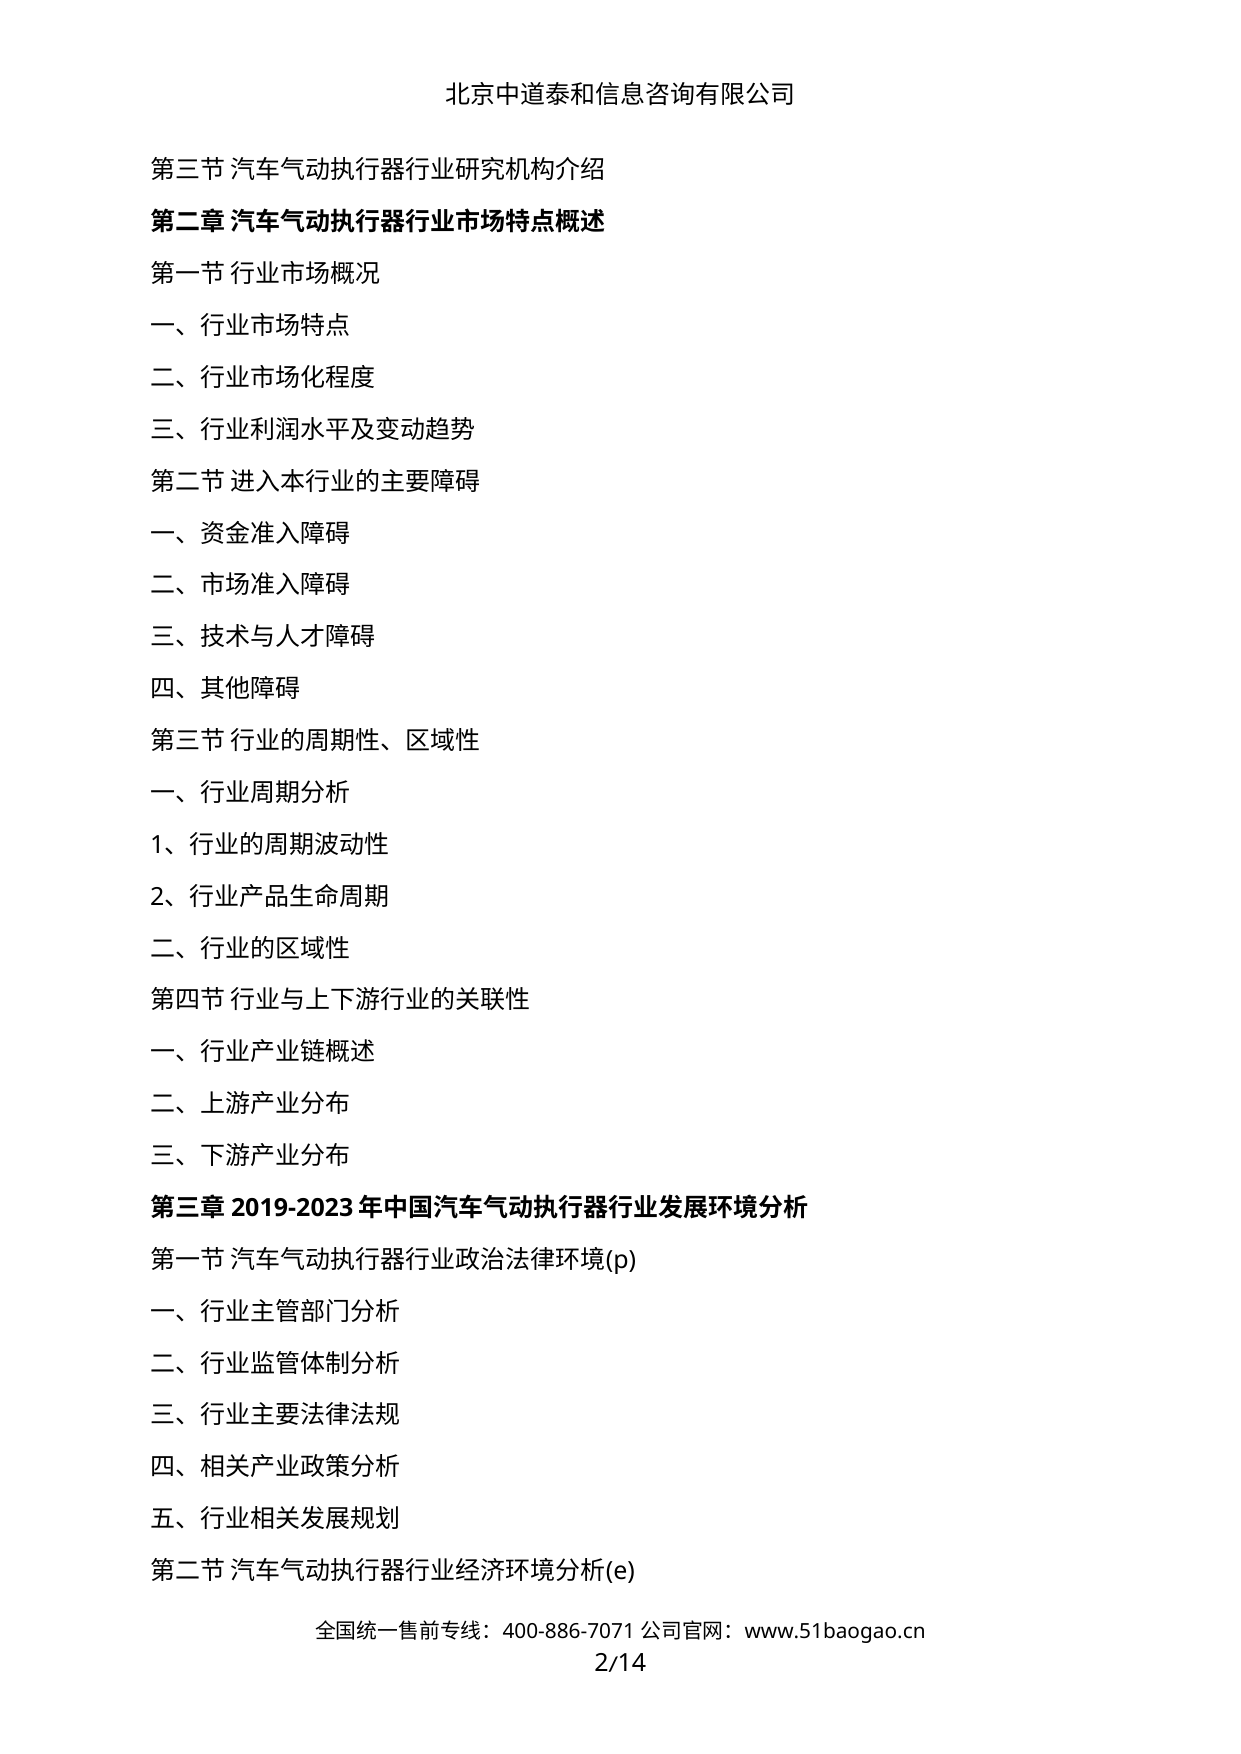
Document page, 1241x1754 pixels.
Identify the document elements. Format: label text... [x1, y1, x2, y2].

text 四、相关产业政策分析 [150, 1447, 1090, 1483]
text 三、下游产业分布 [150, 1136, 1090, 1172]
text 第一节 行业市场概况 [150, 254, 1090, 290]
text 第二章 汽车气动执行器行业市场特点概述 [150, 202, 1090, 238]
text 一、行业产业链概述 [150, 1032, 1090, 1068]
text 第三章 2019-2023年中国汽车气动执行器行业发展环境分析 [150, 1187, 1090, 1224]
text 一、资金准入障碍 [150, 513, 1090, 549]
text 2、行业产品生命周期 [150, 876, 1090, 912]
text 第二节 进入本行业的主要障碍 [150, 461, 1090, 497]
text 三、行业主要法律法规 [150, 1395, 1090, 1431]
text 三、技术与人才障碍 [150, 617, 1090, 653]
text 五、行业相关发展规划 [150, 1499, 1090, 1535]
text 二、市场准入障碍 [150, 565, 1090, 601]
text 第三节 汽车气动执行器行业研究机构介绍 [150, 150, 1090, 186]
text 二、行业的区域性 [150, 928, 1090, 964]
text 第一节 汽车气动执行器行业政治法律环境(p) [150, 1239, 1090, 1276]
text 一、行业主管部门分析 [150, 1291, 1090, 1327]
text 第四节 行业与上下游行业的关联性 [150, 980, 1090, 1016]
text 一、行业市场特点 [150, 306, 1090, 342]
text 第三节 行业的周期性、区域性 [150, 721, 1090, 757]
text 1、行业的周期波动性 [150, 824, 1090, 861]
text 第二节 汽车气动执行器行业经济环境分析(e) [150, 1551, 1090, 1587]
text 四、其他障碍 [150, 669, 1090, 705]
text 二、上游产业分布 [150, 1084, 1090, 1120]
text 一、行业周期分析 [150, 772, 1090, 809]
text 二、行业监管体制分析 [150, 1343, 1090, 1379]
text 二、行业市场化程度 [150, 357, 1090, 394]
text 三、行业利润水平及变动趋势 [150, 409, 1090, 446]
